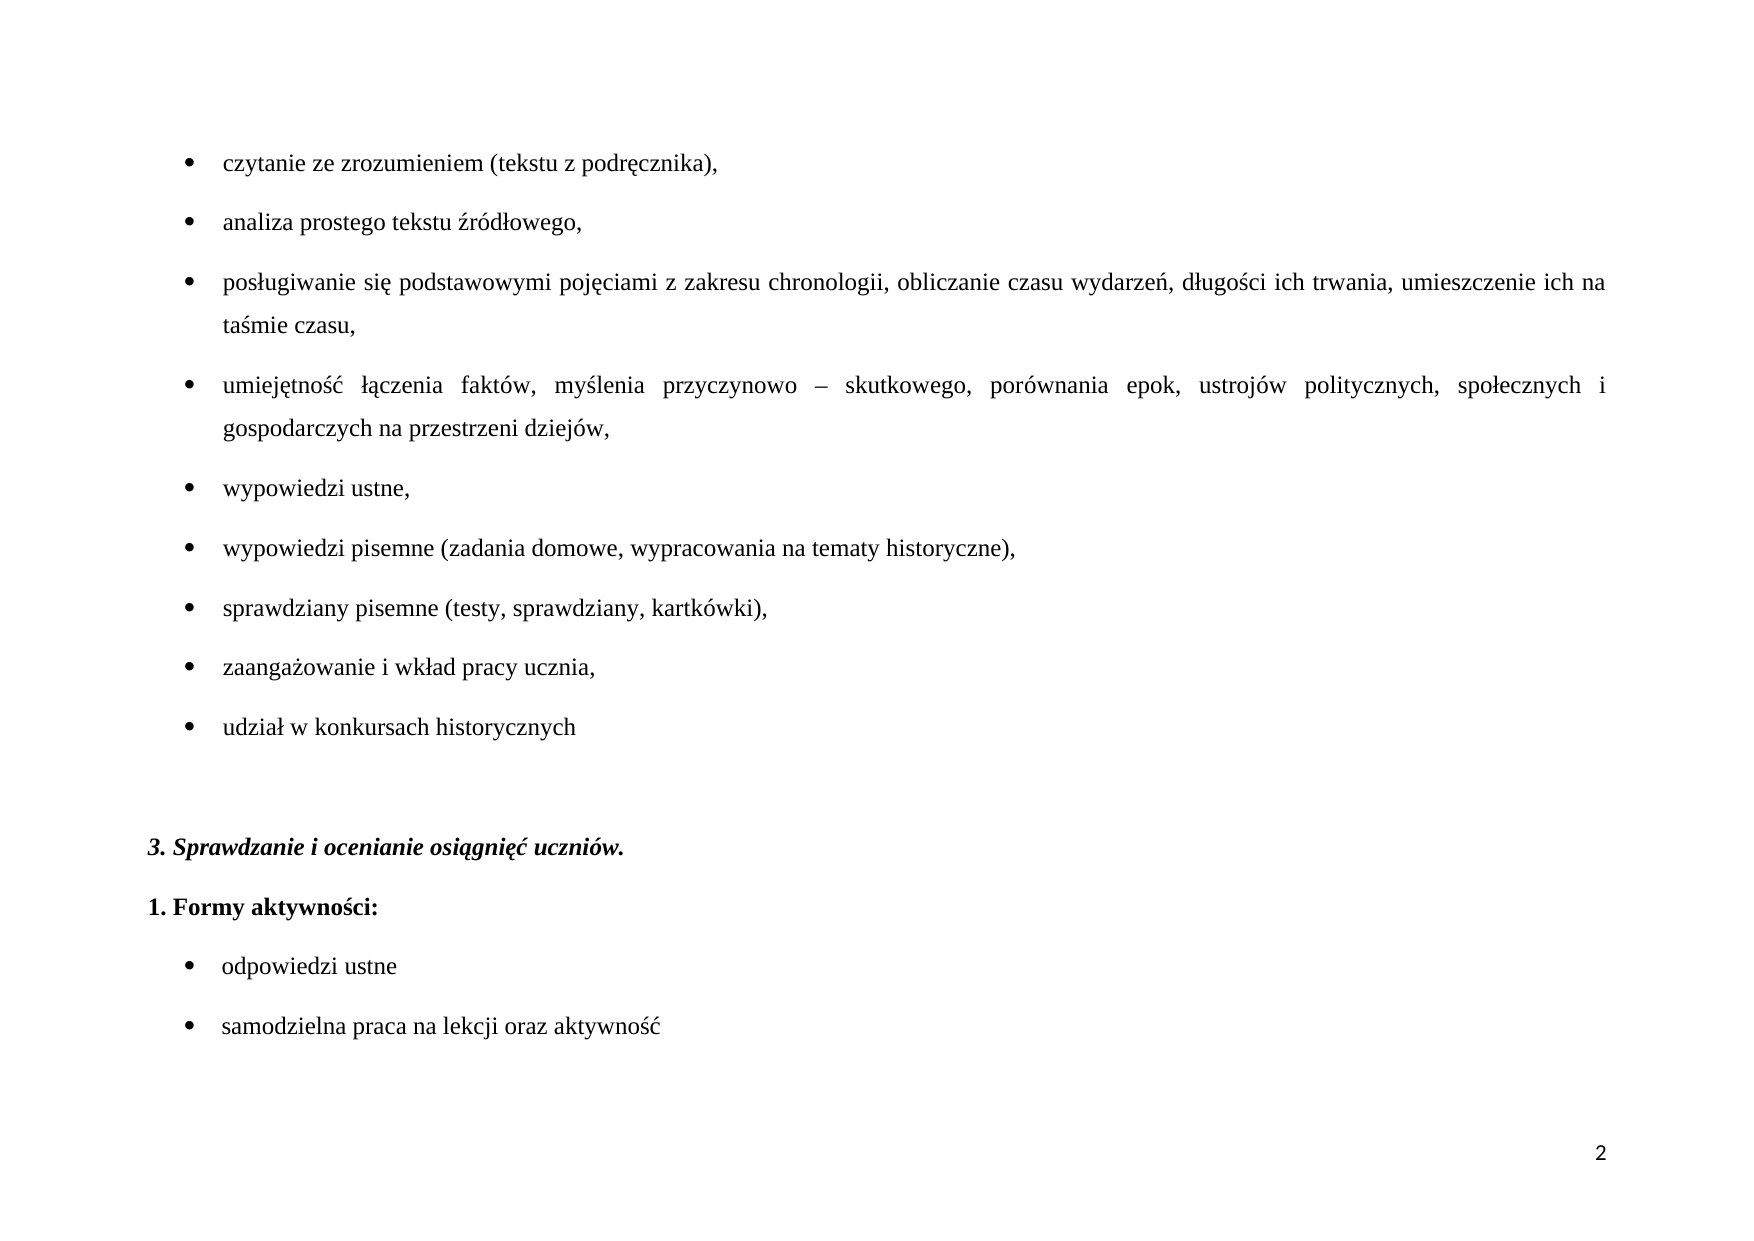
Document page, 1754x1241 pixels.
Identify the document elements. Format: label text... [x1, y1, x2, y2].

text 1. Formy aktywności: [148, 892, 1606, 920]
list umiejętność łączenia faktów, myślenia przyczynowo – skutkowego, porównania epok, ustrojów politycznych, społecznych i gospodarczych na przestrzeni dziejów, [185, 370, 1606, 442]
text 3. Sprawdzanie i ocenianie osiągnięć uczniów. [148, 832, 1606, 861]
list sprawdziany pisemne (testy, sprawdziany, kartkówki), [185, 593, 1606, 621]
list zaangażowanie i wkład pracy ucznia, [185, 652, 1606, 681]
list wypowiedzi ustne, [185, 473, 1606, 502]
list samodzielna praca na lekcji oraz aktywność [185, 1011, 1606, 1040]
list analiza prostego tekstu źródłowego, [185, 207, 1606, 236]
list odpowiedzi ustne [185, 951, 1606, 980]
list wypowiedzi pisemne (zadania domowe, wypracowania na tematy historyczne), [185, 533, 1606, 562]
list udział w konkursach historycznych [185, 712, 1606, 741]
list czytanie ze zrozumieniem (tekstu z podręcznika), [185, 148, 1606, 176]
list posługiwanie się podstawowymi pojęciami z zakresu chronologii, obliczanie czasu wydarzeń, długości ich trwania, umieszczenie ich na taśmie czasu, [185, 267, 1606, 339]
